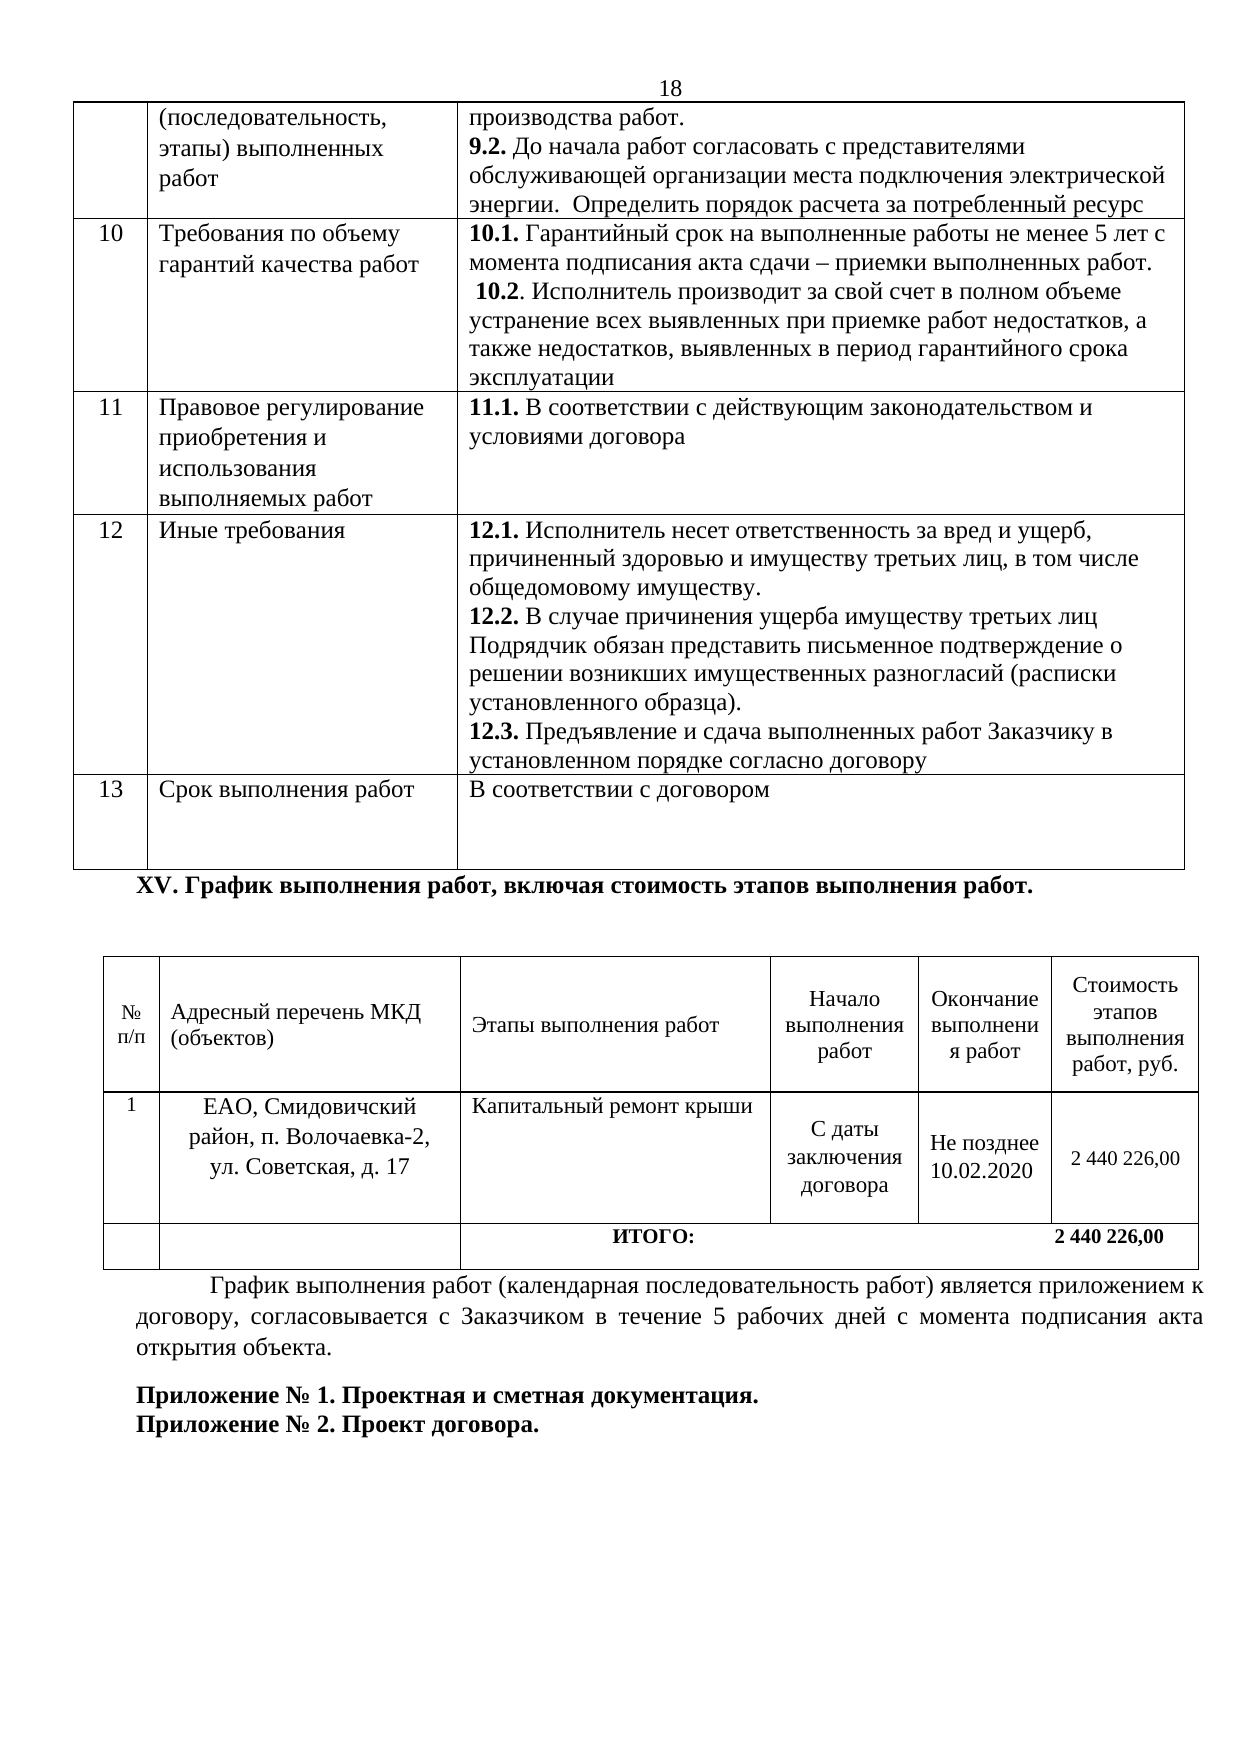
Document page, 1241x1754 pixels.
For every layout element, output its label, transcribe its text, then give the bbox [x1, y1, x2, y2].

list XV. График выполнения работ, включая стоимость этапов выполнения работ. [136, 870, 1205, 898]
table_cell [458, 103, 1184, 217]
table_cell В соответствии с договором [458, 775, 1184, 869]
table_cell 11 [74, 392, 147, 514]
table_cell ЕАО, Смидовичский район, п. Волочаевка-2, ул. Советская, д. 17 [160, 1093, 460, 1222]
table_header Начало выполнения работ [771, 957, 918, 1091]
table_cell ИТОГО: 2 440 226,00 [461, 1224, 1198, 1269]
table_cell Капитальный ремонт крыши [461, 1093, 770, 1222]
text График выполнения работ (календарная последовательность работ) является приложением к договору, согласовывается с Заказчиком в течение 5 рабочих дней с момента подписания акта открытия объекта. [136, 1270, 1205, 1361]
table_cell Иные требования [148, 515, 457, 773]
table_cell 2 440 226,00 [1052, 1093, 1198, 1222]
table_cell Не позднее 10.02.2020 [919, 1093, 1051, 1222]
table_cell Срок выполнения работ [148, 775, 457, 869]
table_header Этапы выполнения работ [461, 957, 770, 1091]
table_cell [104, 1224, 159, 1269]
table_cell 9 [74, 103, 147, 217]
table_cell 11.1. В соответствии с действующим законодательством и условиями договора [458, 392, 1184, 514]
list Приложение № 1. Проектная и сметная документация. [136, 1380, 1205, 1409]
table_cell 12.1. Исполнитель несет ответственность за вред и ущерб, причиненный здоровью и имуществу третьих лиц, в том числе общедомовому имуществу. 12.2. В случае причинения ущерба имуществу третьих лиц Подрядчик обязан представить письменное подтверждение о решении возникших имущественных разногласий (расписки установленного образца). 12.3. Предъявление и сдача выполненных работ Заказчику в установленном порядке согласно договору [458, 515, 1184, 773]
table_cell 10 [74, 219, 147, 391]
table_cell 13 [74, 775, 147, 869]
table_cell [160, 1224, 460, 1269]
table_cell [148, 103, 457, 217]
table_cell 10.1. Гарантийный срок на выполненные работы не менее 5 лет с момента подписания акта сдачи – приемки выполненных работ. 10.2. Исполнитель производит за свой счет в полном объеме устранение всех выявленных при приемке работ недостатков, а также недостатков, выявленных в период гарантийного срока эксплуатации [458, 219, 1184, 391]
table_header № п/п [104, 957, 159, 1091]
table_cell С даты заключения договора [771, 1093, 918, 1222]
table_header Адресный перечень МКД (объектов) [160, 957, 460, 1091]
table_cell Правовое регулирование приобретения и использования выполняемых работ [148, 392, 457, 514]
table_header Окончание выполнения работ [919, 957, 1051, 1091]
table_cell Требования по объему гарантий качества работ [148, 219, 457, 391]
table_cell 1 [104, 1093, 159, 1222]
table_cell 12 [74, 515, 147, 773]
list Приложение № 2. Проект договора. [136, 1409, 1205, 1438]
table_header Стоимость этапов выполнения работ, руб. [1052, 957, 1198, 1091]
